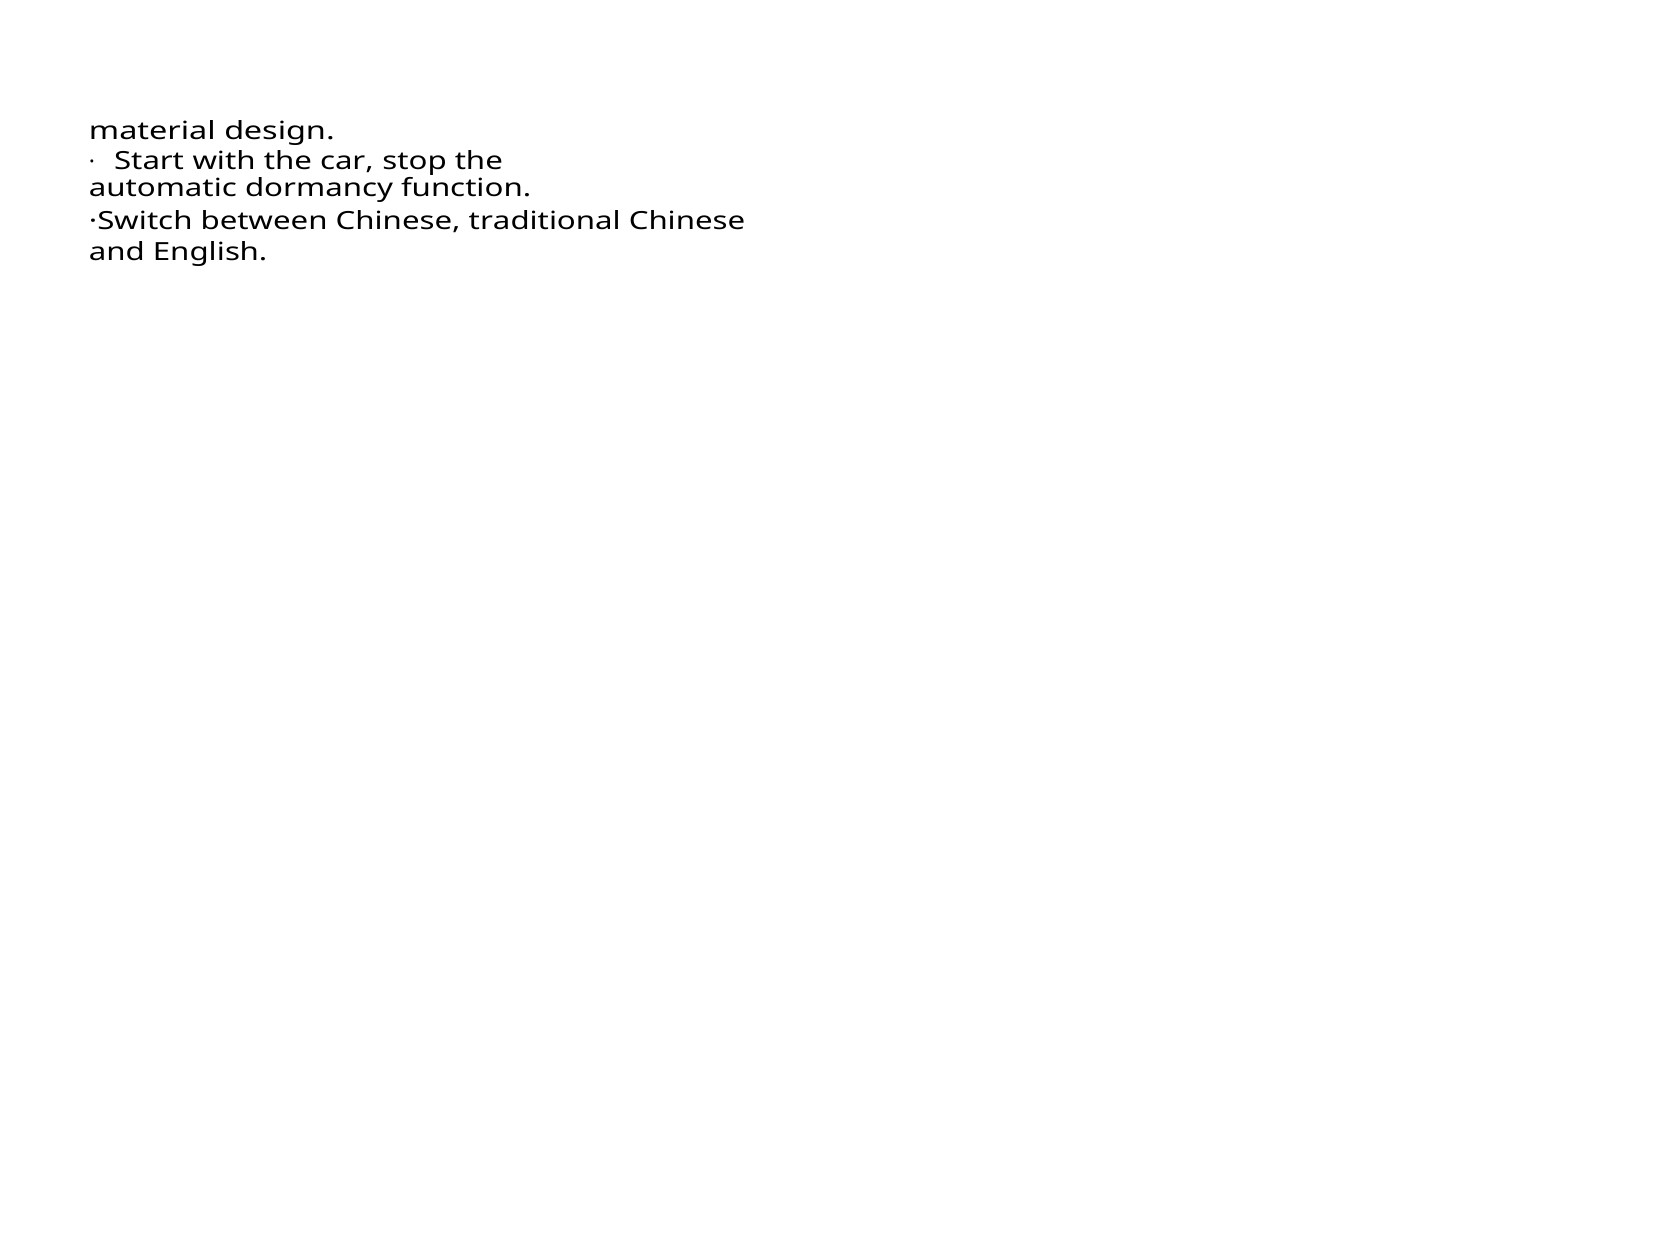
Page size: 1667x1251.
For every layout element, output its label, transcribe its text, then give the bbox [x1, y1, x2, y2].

list Start with the car, stop the automatic dormancy function. [89, 146, 609, 204]
text ·Adopt ABS high temperature resistant material design. [89, 117, 761, 146]
text ·Switch between Chinese, traditional Chinese and English. [89, 204, 761, 267]
